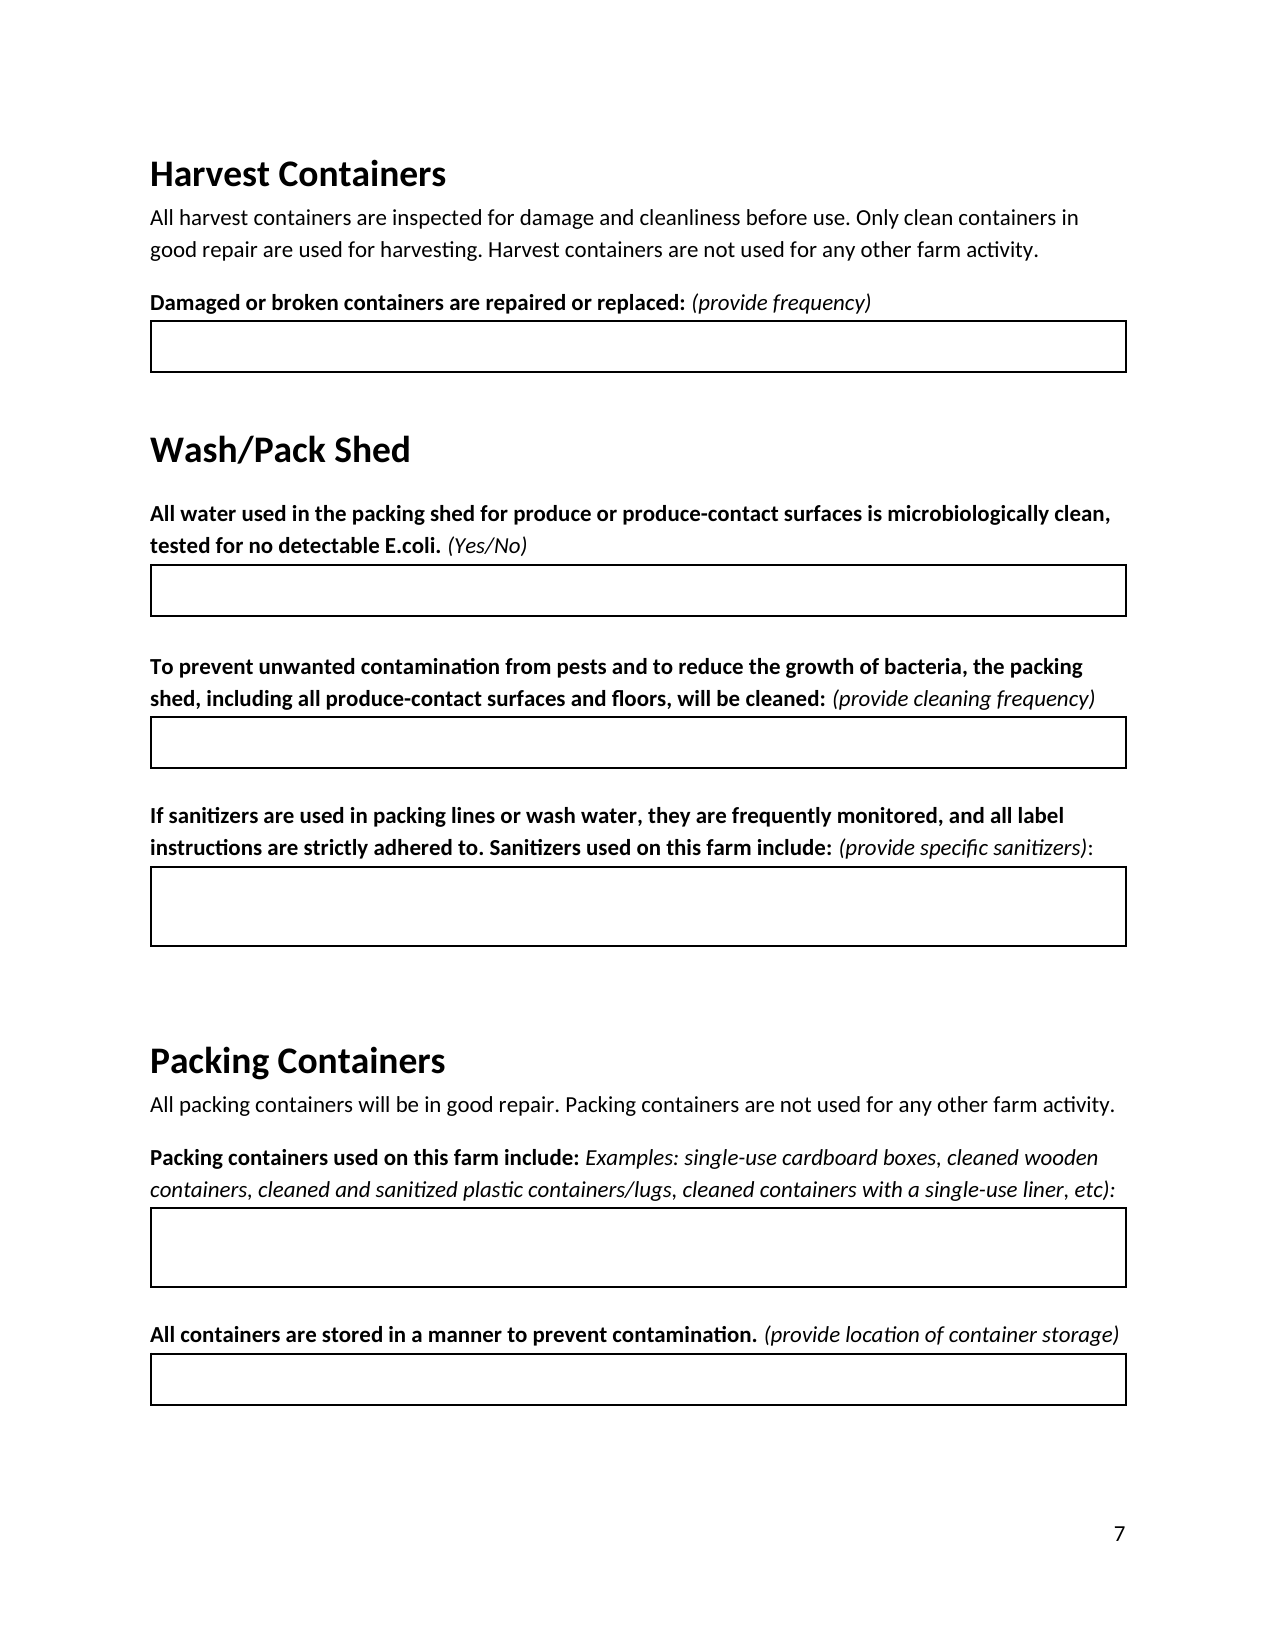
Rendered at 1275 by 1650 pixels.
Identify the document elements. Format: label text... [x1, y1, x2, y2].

table_header [152, 868, 1125, 945]
text Damaged or broken containers are repaired or replaced: (provide frequency) [150, 288, 1125, 316]
text All water used in the packing shed for produce or produce-contact surfaces is microbiologically clean, tested for no detectable E.coli. (Yes/No) [150, 499, 1125, 559]
subtitle Harvest Containers [150, 150, 1125, 196]
text To prevent unwanted contamination from pests and to reduce the growth of bacteria, the packing shed, including all produce-contact surfaces and floors, will be cleaned: (provide cleaning frequency) [150, 652, 1125, 712]
text All packing containers will be in good repair. Packing containers are not used for any other farm activity. [150, 1090, 1125, 1118]
text Packing containers used on this farm include: Examples: single-use cardboard boxes, cleaned wooden containers, cleaned and sanitized plastic containers/lugs, cleaned containers with a single-use liner, etc): [150, 1143, 1125, 1203]
table_header [152, 566, 1125, 615]
text All containers are stored in a manner to prevent contamination. (provide location of container storage) [150, 1320, 1125, 1348]
table_header [152, 1355, 1125, 1403]
text If sanitizers are used in packing lines or wash water, they are frequently monitored, and all label instructions are strictly adhered to. Sanitizers used on this farm include: (provide specific sanitizers): [150, 801, 1125, 862]
table_header [152, 322, 1125, 371]
subtitle Wash/Pack Shed [150, 426, 1125, 472]
table_header [152, 1209, 1125, 1286]
text All harvest containers are inspected for damage and cleanliness before use. Only clean containers in good repair are used for harvesting. Harvest containers are not used for any other farm activity. [150, 203, 1125, 263]
table_header [152, 718, 1125, 767]
subtitle Packing Containers [150, 1037, 1125, 1083]
